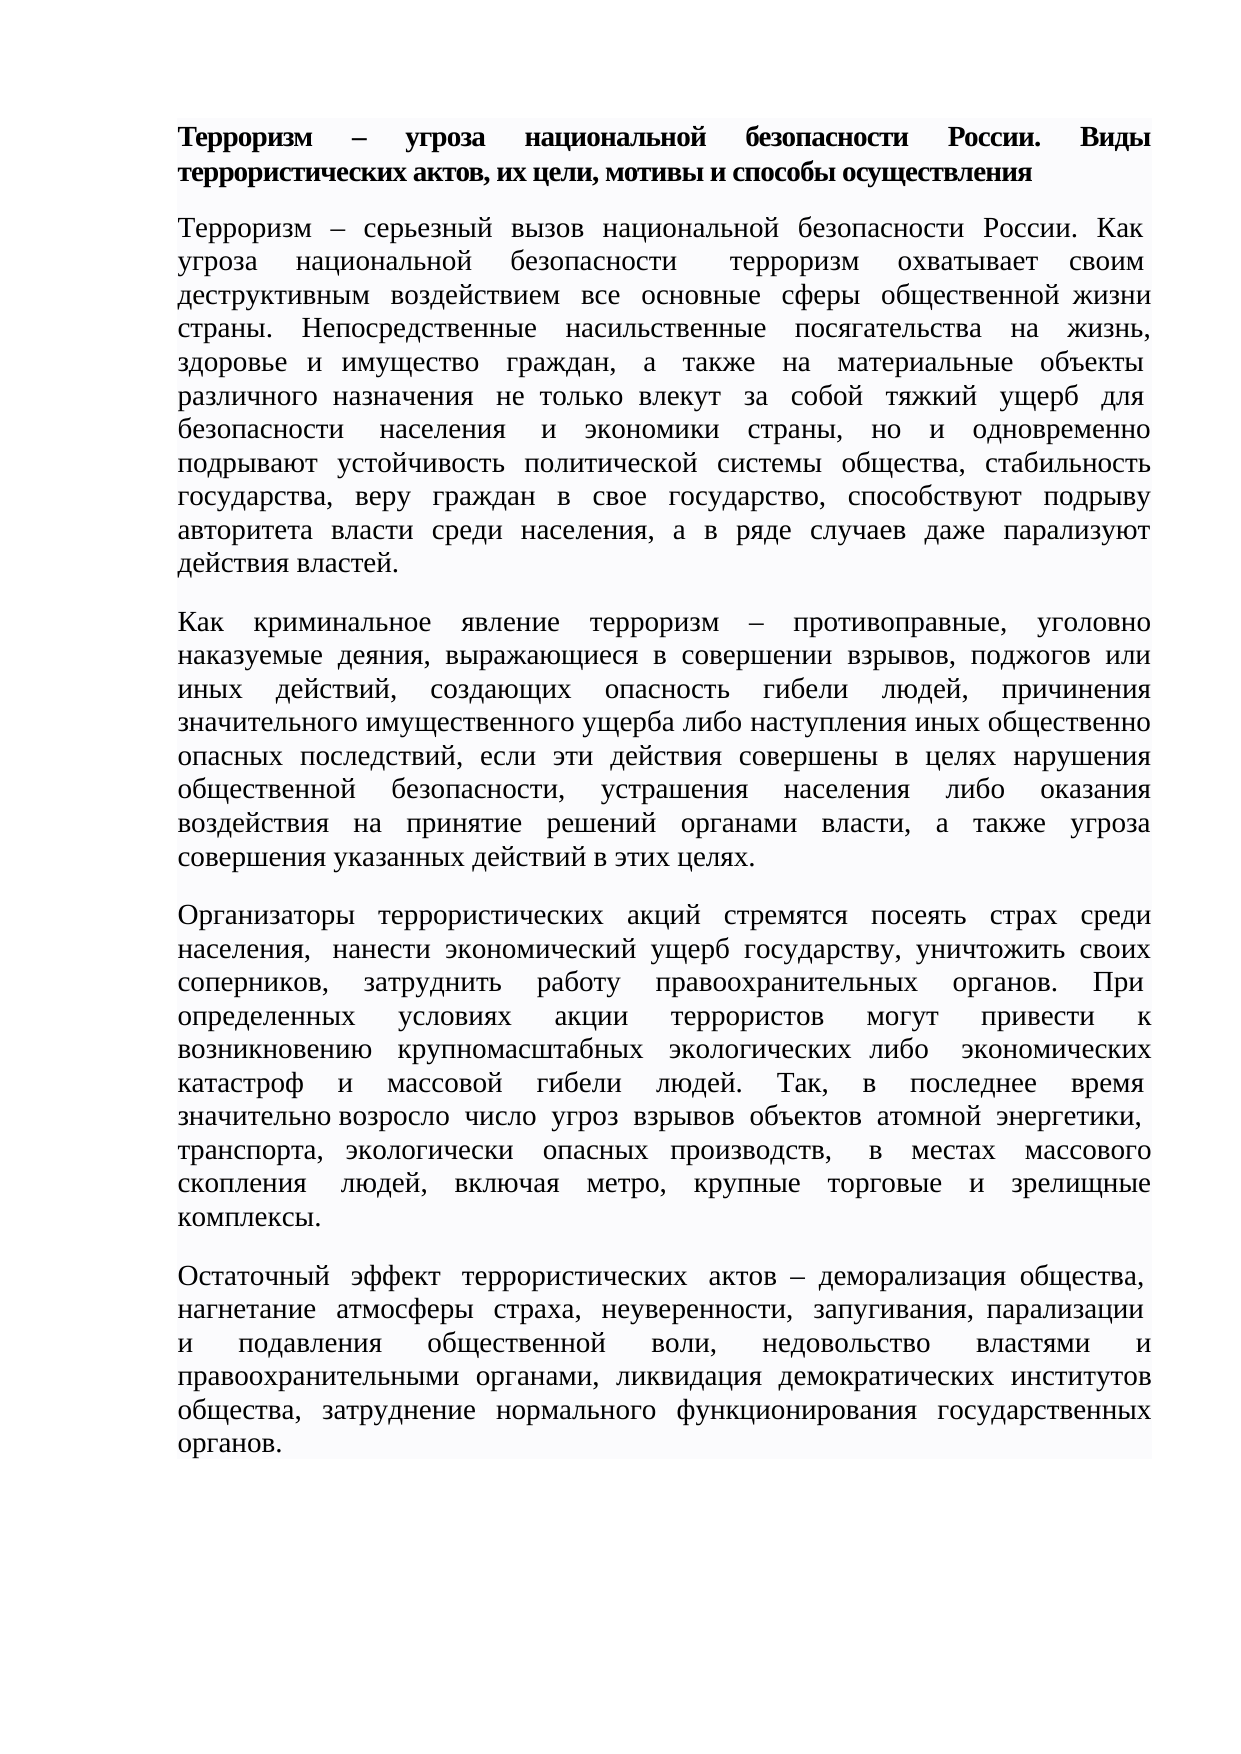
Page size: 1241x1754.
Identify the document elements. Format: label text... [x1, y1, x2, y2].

text Организаторы террористических акций стремятся посеять страх среди населения, нанести экономический ущерб государству, уничтожить своих соперников, затруднить работу правоохранительных органов. При определенных условиях акции террористов могут привести к возникновению крупномасштабных экологических либо экономических катастроф и массовой гибели людей. Так, в последнее время значительно возросло число угроз взрывов объектов атомной энергетики, транспорта, экологически опасных производств, в местах массового скопления людей, включая метро, крупные торговые и зрелищные комплексы. [177, 897, 1152, 1233]
text Остаточный эффект террористических актов – деморализация общества, нагнетание атмосферы страха, неуверенности, запугивания, парализации и подавления общественной воли, недовольство властями и правоохранительными органами, ликвидация демократических институтов общества, затруднение нормального функционирования государственных органов. [177, 1258, 1152, 1459]
text Терроризм – серьезный вызов национальной безопасности России. Как угроза национальной безопасности терроризм охватывает своим деструктивным воздействием все основные сферы общественной жизни страны. Непосредственные насильственные посягательства на жизнь, здоровье и имущество граждан, а также на материальные объекты различного назначения не только влекут за собой тяжкий ущерб для безопасности населения и экономики страны, но и одновременно подрывают устойчивость политической системы общества, стабильность государства, веру граждан в свое государство, способствуют подрыву авторитета власти среди населения, а в ряде случаев даже парализуют действия властей. [177, 210, 1152, 579]
text Терроризм – угроза национальной безопасности России. Виды террористических актов, их цели, мотивы и способы осуществления [177, 118, 1152, 188]
text Как криминальное явление терроризм – противоправные, уголовно наказуемые деяния, выражающиеся в совершении взрывов, поджогов или иных действий, создающих опасность гибели людей, причинения значительного имущественного ущерба либо наступления иных общественно опасных последствий, если эти действия совершены в целях нарушения общественной безопасности, устрашения населения либо оказания воздействия на принятие решений органами власти, а также угроза совершения указанных действий в этих целях. [177, 604, 1152, 872]
